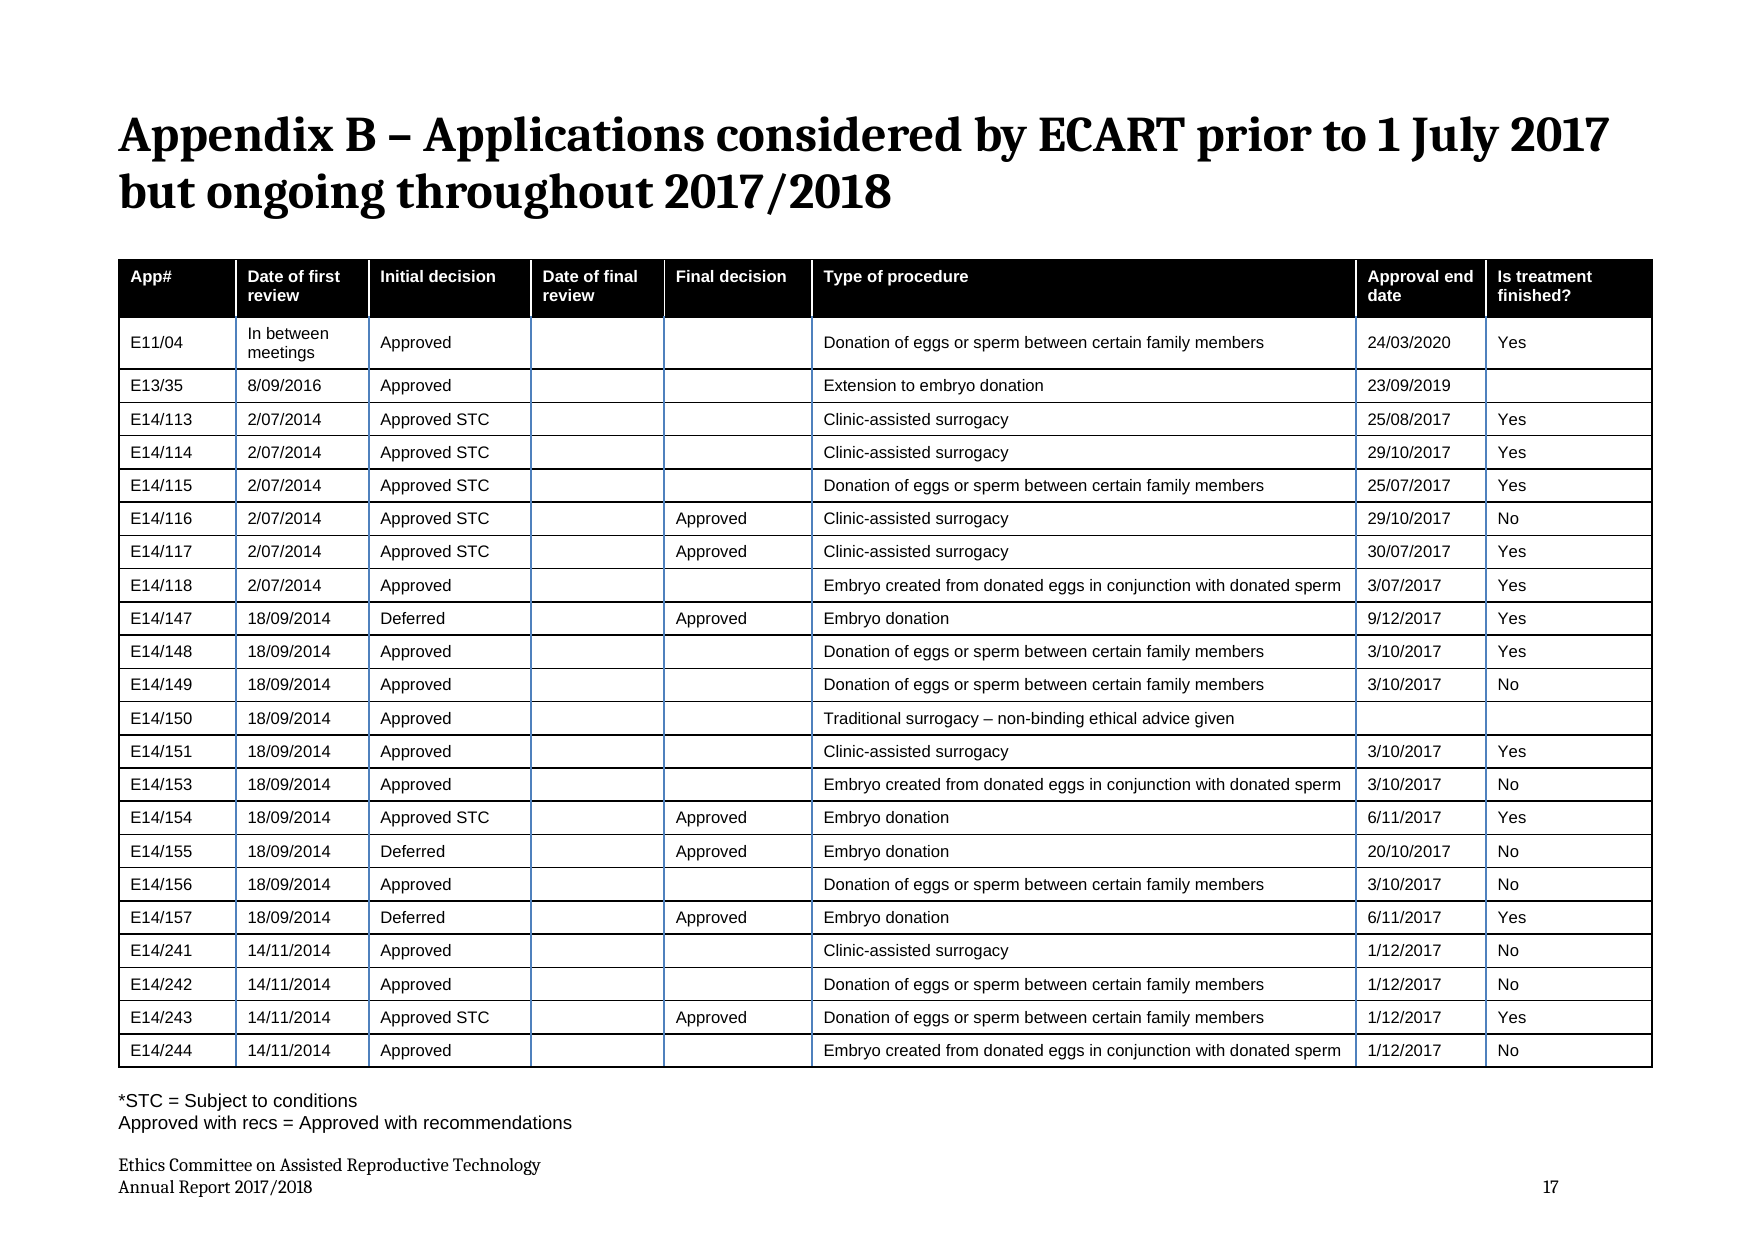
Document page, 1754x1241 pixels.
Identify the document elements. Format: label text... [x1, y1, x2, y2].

table_cell [532, 569, 663, 601]
table_header Initial decision [370, 261, 530, 316]
table_cell Approved [665, 536, 811, 568]
table_cell [532, 736, 663, 767]
table_cell 20/10/2017 [1357, 835, 1485, 867]
table_cell No [1487, 503, 1651, 534]
table_cell Embryo donation [813, 603, 1355, 634]
table_cell 18/09/2014 [237, 636, 368, 667]
table_cell Donation of eggs or sperm between certain family members [813, 1001, 1355, 1033]
table_header Date of final review [532, 261, 664, 316]
table_cell Yes [1487, 569, 1651, 601]
table_cell E14/148 [120, 636, 235, 667]
table_cell [665, 669, 811, 701]
table_cell Approved [370, 868, 530, 900]
table_cell 24/03/2020 [1357, 318, 1485, 368]
table_cell Yes [1487, 902, 1651, 933]
table_cell 18/09/2014 [237, 736, 368, 767]
table_cell 1/12/2017 [1357, 1035, 1485, 1066]
table_cell [1487, 370, 1651, 402]
table_cell [532, 536, 663, 568]
table_cell 25/08/2017 [1357, 403, 1485, 435]
table_cell [532, 968, 663, 1000]
table_cell Donation of eggs or sperm between certain family members [813, 968, 1355, 1000]
table_cell 18/09/2014 [237, 802, 368, 833]
table_cell E13/35 [120, 370, 235, 402]
table_cell [1357, 702, 1485, 734]
table_cell 2/07/2014 [237, 436, 368, 468]
table_cell E14/117 [120, 536, 235, 568]
table_cell E14/157 [120, 902, 235, 933]
table_cell [532, 902, 663, 933]
table_cell Approved [370, 736, 530, 767]
table_cell [665, 470, 811, 501]
table_cell Yes [1487, 802, 1651, 833]
table_cell [665, 318, 811, 368]
table_cell Approved STC [370, 1001, 530, 1033]
table_cell [665, 769, 811, 800]
table_cell Approved STC [370, 503, 530, 534]
table_cell Donation of eggs or sperm between certain family members [813, 636, 1355, 667]
table_cell Clinic-assisted surrogacy [813, 403, 1355, 435]
table_cell Approved [370, 569, 530, 601]
table_cell Embryo created from donated eggs in conjunction with donated sperm [813, 1035, 1355, 1066]
table_cell 3/07/2017 [1357, 569, 1485, 601]
table_cell Approved [370, 702, 530, 734]
table_cell [665, 736, 811, 767]
table_cell E14/115 [120, 470, 235, 501]
table_cell Clinic-assisted surrogacy [813, 536, 1355, 568]
table_cell [665, 569, 811, 601]
table_cell [532, 603, 663, 634]
table_cell [532, 1035, 663, 1066]
table_cell 3/10/2017 [1357, 636, 1485, 667]
subtitle Appendix B – Applications considered by ECART prior to 1 July 2017 but ongoing throughout 2017/2018 [118, 106, 1636, 221]
table_cell E14/244 [120, 1035, 235, 1066]
table_cell Approved STC [370, 403, 530, 435]
table_cell Clinic-assisted surrogacy [813, 436, 1355, 468]
table_cell 29/10/2017 [1357, 436, 1485, 468]
table_cell No [1487, 935, 1651, 966]
table_cell Donation of eggs or sperm between certain family members [813, 470, 1355, 501]
table_cell Extension to embryo donation [813, 370, 1355, 402]
table_cell E14/156 [120, 868, 235, 900]
table_cell Donation of eggs or sperm between certain family members [813, 669, 1355, 701]
table_cell Traditional surrogacy – non-binding ethical advice given [813, 702, 1355, 734]
table_cell 18/09/2014 [237, 868, 368, 900]
table_cell Approved [665, 1001, 811, 1033]
table_cell [532, 470, 663, 501]
table_cell 6/11/2017 [1357, 902, 1485, 933]
table_header Date of first review [237, 261, 368, 316]
table_cell E14/149 [120, 669, 235, 701]
table_cell 6/11/2017 [1357, 802, 1485, 833]
table_cell No [1487, 1035, 1651, 1066]
table_cell 25/07/2017 [1357, 470, 1485, 501]
table_cell [665, 370, 811, 402]
table_header App# [120, 261, 235, 316]
table_cell 9/12/2017 [1357, 603, 1485, 634]
table_cell Approved [370, 636, 530, 667]
table_cell Yes [1487, 436, 1651, 468]
table_cell E14/153 [120, 769, 235, 800]
table_cell Yes [1487, 603, 1651, 634]
table_cell 1/12/2017 [1357, 1001, 1485, 1033]
table_cell 30/07/2017 [1357, 536, 1485, 568]
table_cell Approved [370, 935, 530, 966]
table_cell [665, 868, 811, 900]
table_cell E14/155 [120, 835, 235, 867]
table_cell Deferred [370, 835, 530, 867]
table_cell No [1487, 968, 1651, 1000]
table_cell [665, 935, 811, 966]
table_cell [532, 669, 663, 701]
table_cell Yes [1487, 470, 1651, 501]
table_cell [532, 1001, 663, 1033]
table_cell Yes [1487, 403, 1651, 435]
table_cell E14/118 [120, 569, 235, 601]
table_cell [532, 370, 663, 402]
table_cell Approved [370, 769, 530, 800]
table_cell Yes [1487, 636, 1651, 667]
table_cell [532, 835, 663, 867]
table_cell 18/09/2014 [237, 835, 368, 867]
table_cell Approved [665, 802, 811, 833]
table_cell E14/242 [120, 968, 235, 1000]
table_cell Embryo donation [813, 902, 1355, 933]
table_cell Approved [370, 318, 530, 368]
table_cell 2/07/2014 [237, 470, 368, 501]
table_cell [665, 436, 811, 468]
table_cell Approved [370, 1035, 530, 1066]
table_cell [665, 636, 811, 667]
table_cell 14/11/2014 [237, 1001, 368, 1033]
table_cell 14/11/2014 [237, 968, 368, 1000]
table_header Type of procedure [813, 261, 1355, 316]
table_cell [532, 935, 663, 966]
table_cell [532, 636, 663, 667]
table_cell [532, 403, 663, 435]
table_cell E14/150 [120, 702, 235, 734]
table_cell [532, 868, 663, 900]
table_cell 18/09/2014 [237, 769, 368, 800]
table_cell No [1487, 769, 1651, 800]
table_cell 29/10/2017 [1357, 503, 1485, 534]
table_cell [532, 503, 663, 534]
table_header Final decision [665, 261, 811, 316]
table_cell Embryo donation [813, 835, 1355, 867]
table_cell Yes [1487, 736, 1651, 767]
table_cell Yes [1487, 536, 1651, 568]
table_cell E14/114 [120, 436, 235, 468]
table_cell Approved STC [370, 470, 530, 501]
table_cell 18/09/2014 [237, 902, 368, 933]
table_cell Donation of eggs or sperm between certain family members [813, 868, 1355, 900]
table_cell Yes [1487, 318, 1651, 368]
table_cell Clinic-assisted surrogacy [813, 736, 1355, 767]
table_header Is treatment finished? [1487, 261, 1651, 316]
table_cell 3/10/2017 [1357, 769, 1485, 800]
table_cell Clinic-assisted surrogacy [813, 935, 1355, 966]
table_cell 18/09/2014 [237, 603, 368, 634]
table_cell [532, 802, 663, 833]
table_cell 23/09/2019 [1357, 370, 1485, 402]
table_header Approval end date [1357, 261, 1485, 316]
table_cell 2/07/2014 [237, 403, 368, 435]
table_cell [532, 318, 663, 368]
table_cell Approved [370, 968, 530, 1000]
table_cell [532, 436, 663, 468]
table_cell [665, 968, 811, 1000]
table_cell 18/09/2014 [237, 669, 368, 701]
table_cell 18/09/2014 [237, 702, 368, 734]
table_cell E14/151 [120, 736, 235, 767]
table_cell 14/11/2014 [237, 1035, 368, 1066]
table_cell Approved [370, 370, 530, 402]
table_cell No [1487, 868, 1651, 900]
table_cell 8/09/2016 [237, 370, 368, 402]
table_cell E14/154 [120, 802, 235, 833]
table_cell Approved [665, 835, 811, 867]
table_cell Approved STC [370, 536, 530, 568]
table_cell 1/12/2017 [1357, 968, 1485, 1000]
table_cell 2/07/2014 [237, 569, 368, 601]
table_cell No [1487, 835, 1651, 867]
table_cell 1/12/2017 [1357, 935, 1485, 966]
table_cell Approved [370, 669, 530, 701]
table_cell 14/11/2014 [237, 935, 368, 966]
table_cell 3/10/2017 [1357, 868, 1485, 900]
table_cell 3/10/2017 [1357, 669, 1485, 701]
table_cell E14/243 [120, 1001, 235, 1033]
table_cell E14/147 [120, 603, 235, 634]
table_cell 2/07/2014 [237, 503, 368, 534]
table_cell E11/04 [120, 318, 235, 368]
table_cell Yes [1487, 1001, 1651, 1033]
table_cell Approved STC [370, 436, 530, 468]
table_cell [532, 702, 663, 734]
table_cell [665, 403, 811, 435]
table_cell Approved [665, 603, 811, 634]
table_cell Donation of eggs or sperm between certain family members [813, 318, 1355, 368]
table_cell [665, 1035, 811, 1066]
table_cell Clinic-assisted surrogacy [813, 503, 1355, 534]
table_cell Deferred [370, 902, 530, 933]
table_cell Approved [665, 902, 811, 933]
table_cell E14/116 [120, 503, 235, 534]
table_cell Approved [665, 503, 811, 534]
table_cell [1487, 702, 1651, 734]
table_cell In between meetings [237, 318, 368, 368]
table_cell 3/10/2017 [1357, 736, 1485, 767]
table_cell Embryo created from donated eggs in conjunction with donated sperm [813, 769, 1355, 800]
table_cell E14/113 [120, 403, 235, 435]
table_cell [532, 769, 663, 800]
table_cell E14/241 [120, 935, 235, 966]
table_cell Embryo created from donated eggs in conjunction with donated sperm [813, 569, 1355, 601]
table_cell 2/07/2014 [237, 536, 368, 568]
table_cell [665, 702, 811, 734]
table_cell Approved STC [370, 802, 530, 833]
table_cell Embryo donation [813, 802, 1355, 833]
table_cell No [1487, 669, 1651, 701]
table_cell Deferred [370, 603, 530, 634]
